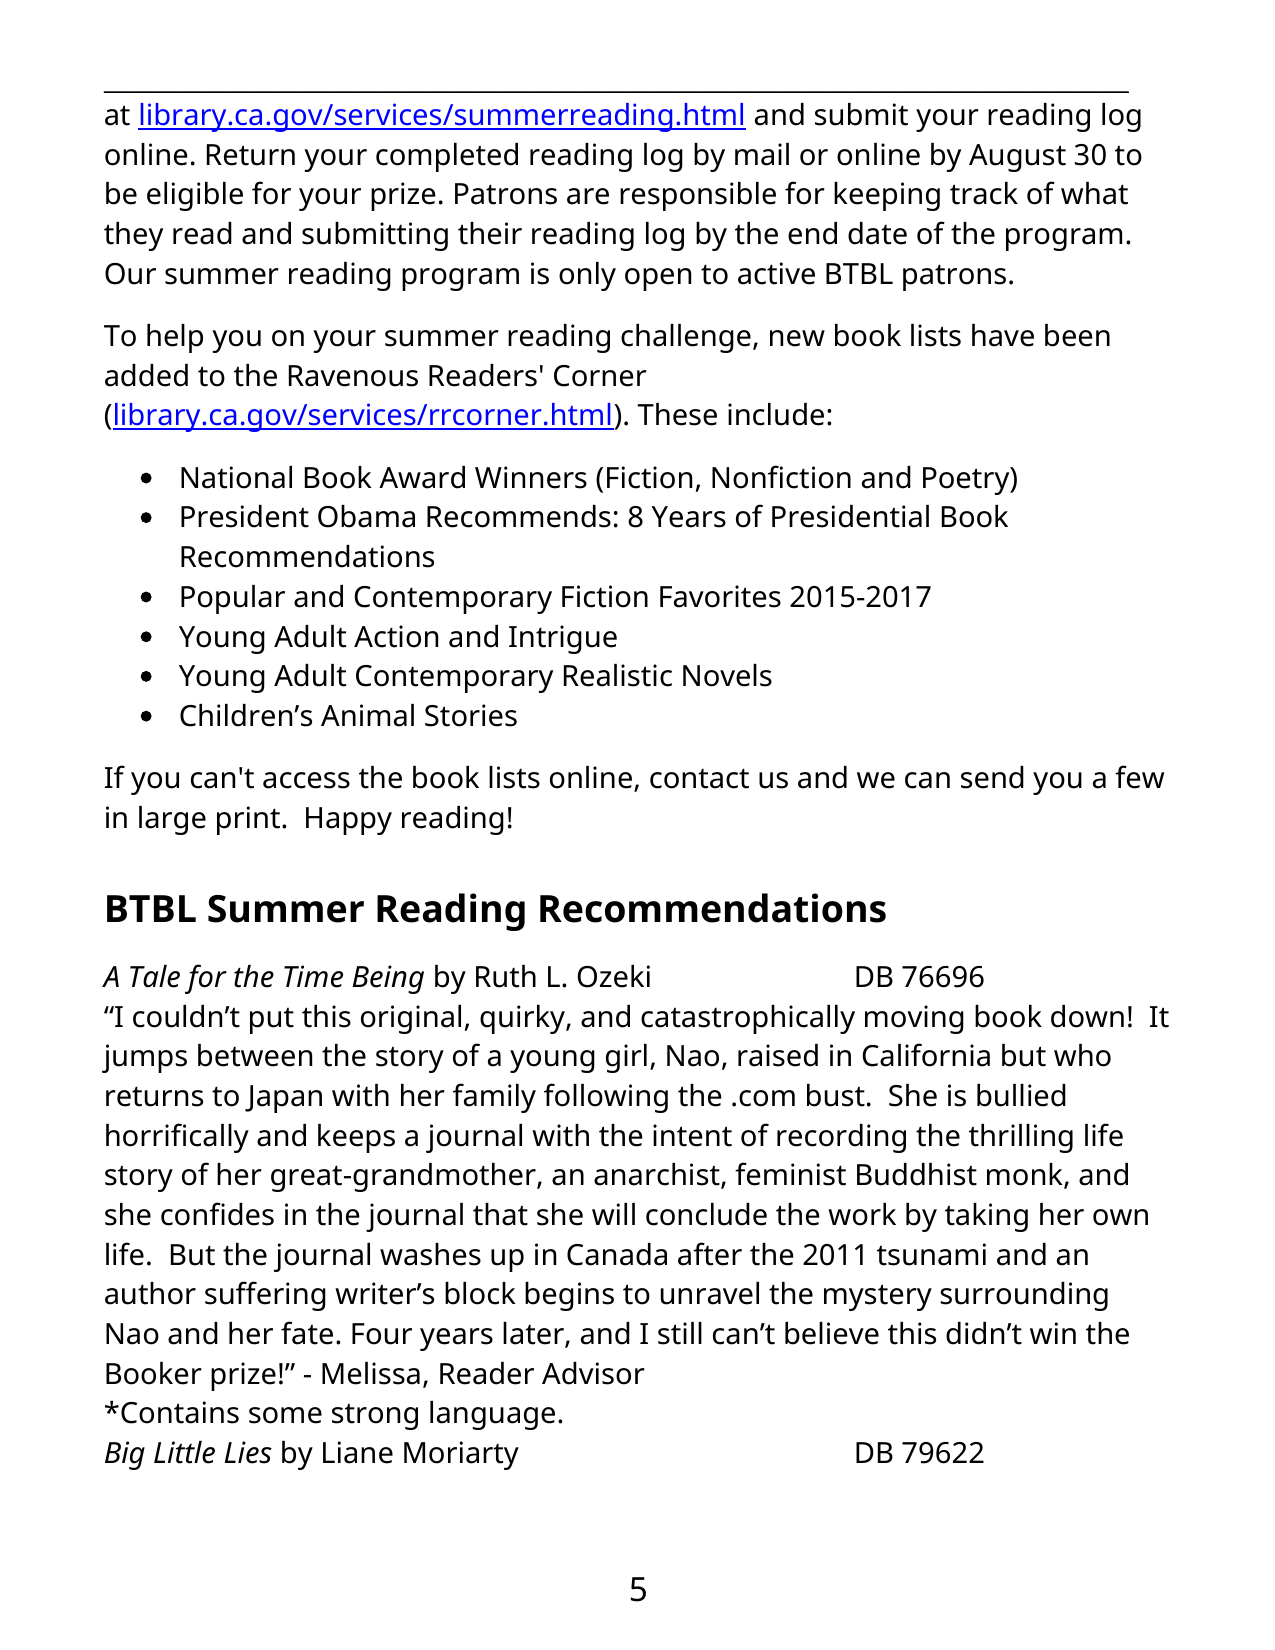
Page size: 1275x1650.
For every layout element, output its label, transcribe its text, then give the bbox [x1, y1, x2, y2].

list Popular and Contemporary Fiction Favorites 2015-2017 [141, 576, 1171, 616]
text If you can't access the book lists online, contact us and we can send you a few in large print. Happy reading! [103, 758, 1171, 837]
text BTBL Summer Reading Recommendations [103, 882, 1171, 933]
list Young Adult Action and Intrigue [141, 616, 1171, 656]
text To help you on your summer reading challenge, new book lists have been added to the Ravenous Readers' Corner (library.ca.gov/services/rrcorner.html). These include: [103, 315, 1171, 434]
text *Contains some strong language. [103, 1393, 1171, 1432]
text A Tale for the Time Being by Ruth L. Ozeki DB 76696 [103, 956, 1171, 996]
list Children’s Animal Stories [141, 695, 1171, 735]
text “I couldn’t put this original, quirky, and catastrophically moving book down! It jumps between the story of a young girl, Nao, raised in California but who returns to Japan with her family following the .com bust. She is bullied horrifically and keeps a journal with the intent of recording the thrilling life story of her great-grandmother, an anarchist, feminist Buddhist monk, and she confides in the journal that she will conclude the work by taking her own life. But the journal washes up in Canada after the 2011 tsunami and an author suffering writer’s block begins to unravel the mystery surrounding Nao and her fate. Four years later, and I still can’t believe this didn’t win the Booker prize!” - Melissa, Reader Advisor [103, 996, 1171, 1393]
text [103, 94, 1171, 293]
list National Book Award Winners (Fiction, Nonfiction and Poetry) [141, 457, 1171, 497]
list Young Adult Contemporary Realistic Novels [141, 656, 1171, 695]
text Big Little Lies by Liane Moriarty DB 79622 [103, 1432, 1171, 1472]
list President Obama Recommends: 8 Years of Presidential Book Recommendations [141, 497, 1171, 576]
